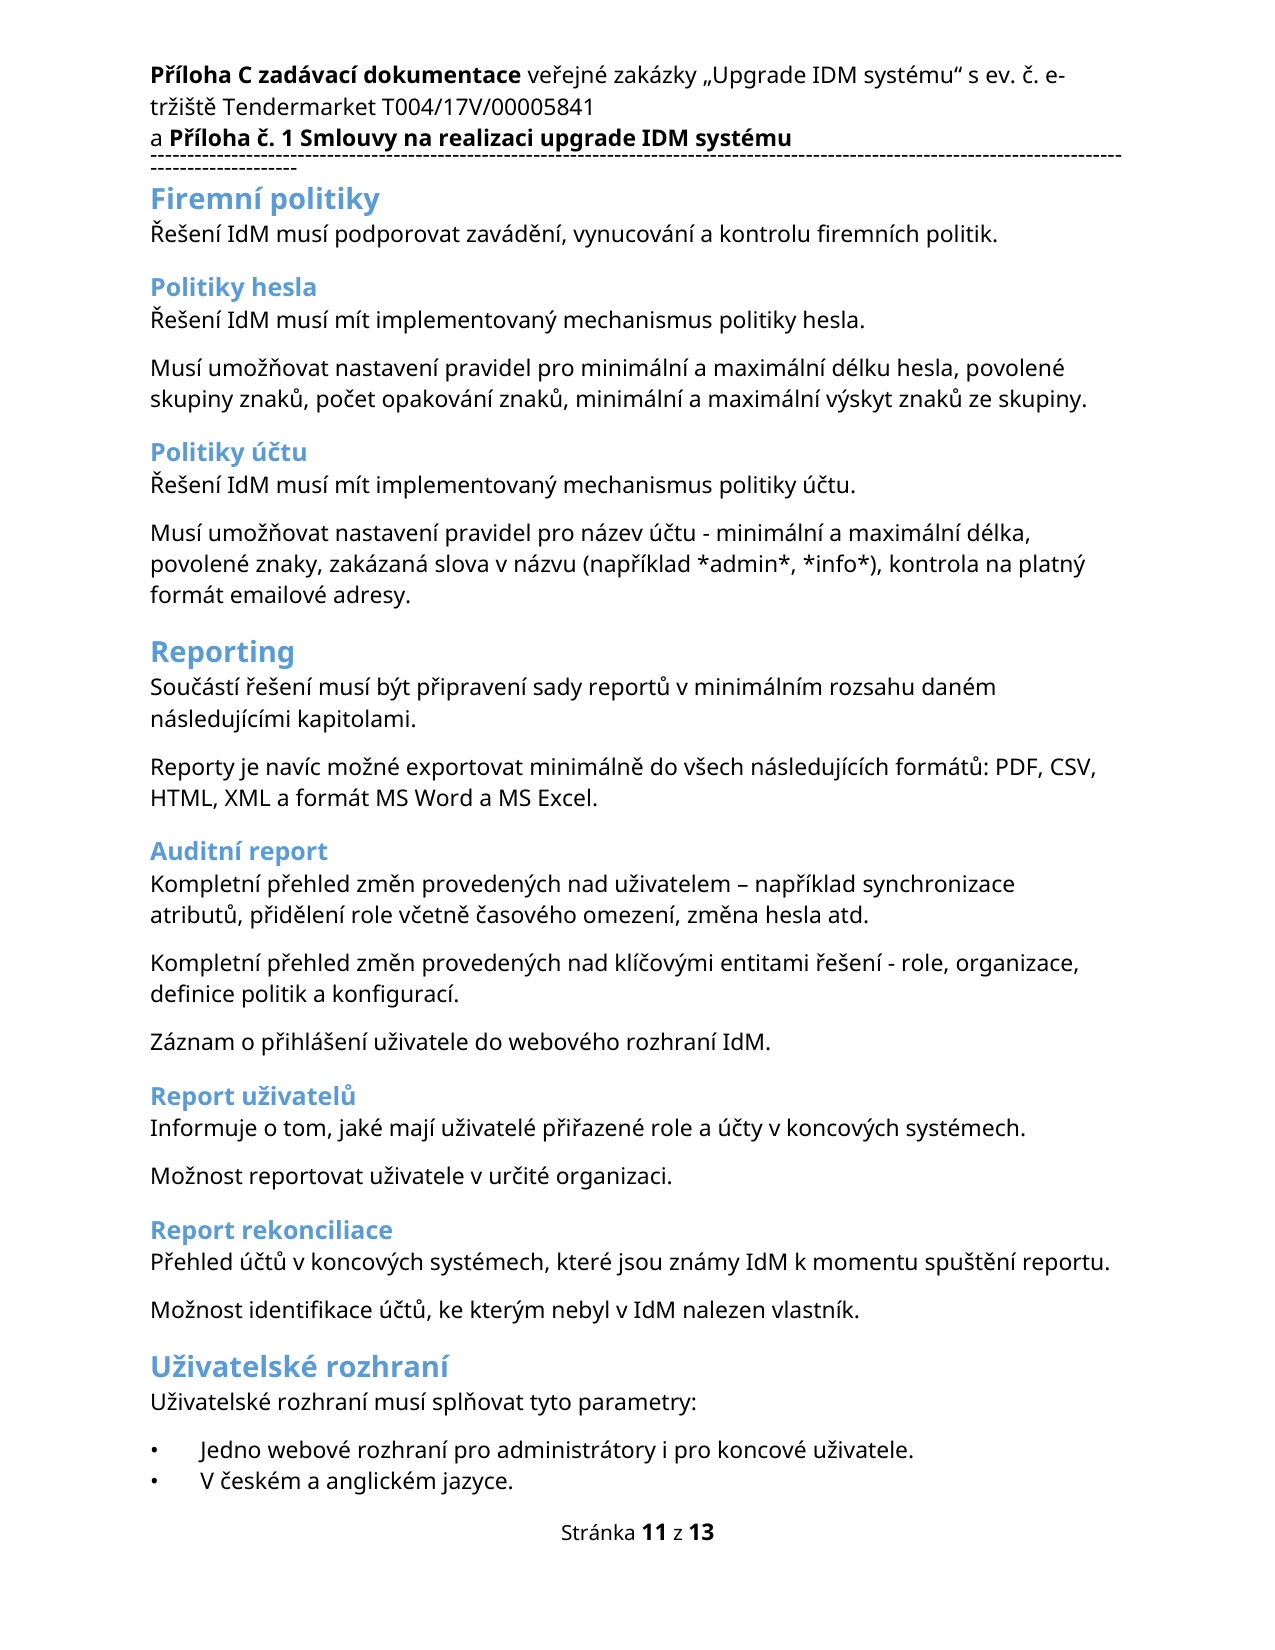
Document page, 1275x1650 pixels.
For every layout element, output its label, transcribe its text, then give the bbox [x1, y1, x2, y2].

text Reporty je navíc možné exportovat minimálně do všech následujících formátů: PDF, CSV, HTML, XML a formát MS Word a MS Excel. [150, 750, 1125, 813]
list Jedno webové rozhraní pro administrátory i pro koncové uživatele. [150, 1434, 1125, 1465]
text Report uživatelů [150, 1078, 1125, 1112]
text Přehled účtů v koncových systémech, které jsou známy IdM k momentu spuštění reportu. [150, 1246, 1125, 1278]
text Řešení IdM musí mít implementovaný mechanismus politiky účtu. [150, 469, 1125, 500]
text Firemní politiky [150, 178, 1125, 218]
text Auditní report [150, 834, 1125, 868]
text Řešení IdM musí mít implementovaný mechanismus politiky hesla. [150, 304, 1125, 335]
text Reporting [150, 632, 1125, 671]
text Možnost identifikace účtů, ke kterým nebyl v IdM nalezen vlastník. [150, 1294, 1125, 1326]
text Politiky hesla [150, 270, 1125, 304]
text Musí umožňovat nastavení pravidel pro minimální a maximální délku hesla, povolené skupiny znaků, počet opakování znaků, minimální a maximální výskyt znaků ze skupiny. [150, 352, 1125, 414]
list V českém a anglickém jazyce. [150, 1465, 1125, 1496]
text Záznam o přihlášení uživatele do webového rozhraní IdM. [150, 1026, 1125, 1057]
text Kompletní přehled změn provedených nad uživatelem – například synchronizace atributů, přidělení role včetně časového omezení, změna hesla atd. [150, 868, 1125, 930]
text Politiky účtu [150, 435, 1125, 469]
text Uživatelské rozhraní [150, 1346, 1125, 1386]
text Možnost reportovat uživatele v určité organizaci. [150, 1160, 1125, 1191]
text Kompletní přehled změn provedených nad klíčovými entitami řešení - role, organizace, definice politik a konfigurací. [150, 947, 1125, 1009]
text Report rekonciliace [150, 1212, 1125, 1246]
text Uživatelské rozhraní musí splňovat tyto parametry: [150, 1386, 1125, 1417]
text Součástí řešení musí být připravení sady reportů v minimálním rozsahu daném následujícími kapitolami. [150, 671, 1125, 734]
text Informuje o tom, jaké mají uživatelé přiřazené role a účty v koncových systémech. [150, 1112, 1125, 1143]
text Musí umožňovat nastavení pravidel pro název účtu - minimální a maximální délka, povolené znaky, zakázaná slova v názvu (například *admin*, *info*), kontrola na platný formát emailové adresy. [150, 517, 1125, 611]
text Řešení IdM musí podporovat zavádění, vynucování a kontrolu firemních politik. [150, 218, 1125, 249]
